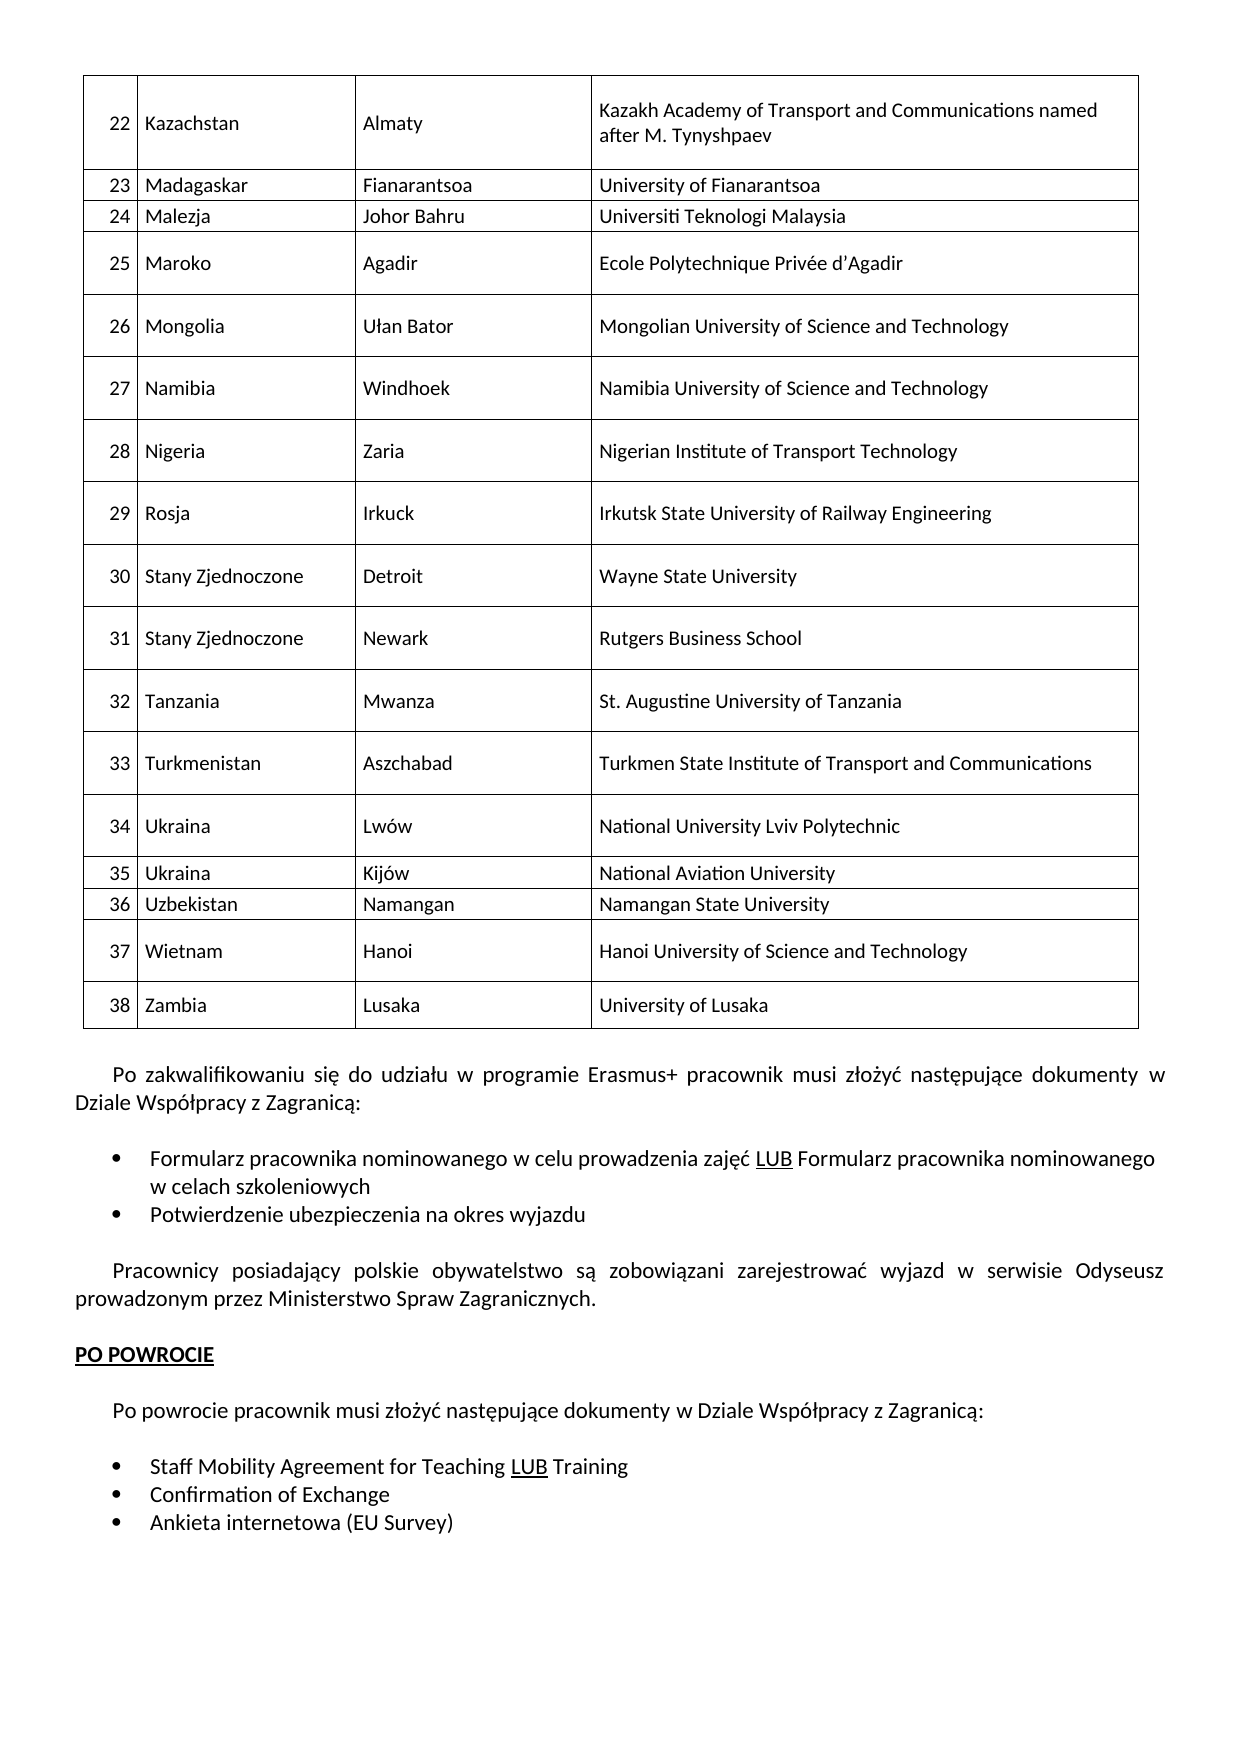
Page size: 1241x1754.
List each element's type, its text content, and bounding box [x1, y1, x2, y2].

table_cell Agadir [356, 232, 591, 294]
table_cell 34 [84, 795, 137, 856]
table_cell St. Augustine University of Tanzania [592, 670, 1138, 731]
list Potwierdzenie ubezpieczenia na okres wyjazdu [112, 1200, 1165, 1228]
text Po powrocie pracownik musi złożyć następujące dokumenty w Dziale Współpracy z Zagranicą: [75, 1396, 1165, 1424]
text Pracownicy posiadający polskie obywatelstwo są zobowiązani zarejestrować wyjazd w serwisie Odyseusz prowadzonym przez Ministerstwo Spraw Zagranicznych. [75, 1256, 1165, 1312]
table_cell Namibia University of Science and Technology [592, 357, 1138, 419]
table_cell 33 [84, 732, 137, 794]
table_cell Johor Bahru [356, 201, 591, 231]
table_cell 22 [84, 76, 137, 169]
table_cell Zaria [356, 420, 591, 481]
table_cell Rosja [138, 482, 355, 544]
table_cell Mongolia [138, 295, 355, 356]
table_cell Maroko [138, 232, 355, 294]
table_cell 37 [84, 920, 137, 981]
table_cell Tanzania [138, 670, 355, 731]
table_cell National Aviation University [592, 857, 1138, 887]
table_cell Windhoek [356, 357, 591, 419]
list Ankieta internetowa (EU Survey) [112, 1508, 1165, 1536]
table_cell Hanoi [356, 920, 591, 981]
table_cell Lusaka [356, 982, 591, 1028]
table_cell University of Fianarantsoa [592, 170, 1138, 200]
table_cell 23 [84, 170, 137, 200]
table_cell Nigeria [138, 420, 355, 481]
text PO POWROCIE [75, 1340, 1165, 1368]
table_cell Zambia [138, 982, 355, 1028]
table_cell 27 [84, 357, 137, 419]
table_cell Rutgers Business School [592, 607, 1138, 669]
table_cell 29 [84, 482, 137, 544]
table_cell 26 [84, 295, 137, 356]
table_cell Irkutsk State University of Railway Engineering [592, 482, 1138, 544]
table_cell Kazachstan [138, 76, 355, 169]
table_cell Wayne State University [592, 545, 1138, 606]
table_cell Mongolian University of Science and Technology [592, 295, 1138, 356]
table_cell Namangan [356, 889, 591, 919]
table_cell Madagaskar [138, 170, 355, 200]
table_cell 28 [84, 420, 137, 481]
table_cell Namibia [138, 357, 355, 419]
table_cell 35 [84, 857, 137, 887]
table_cell National University Lviv Polytechnic [592, 795, 1138, 856]
text Po zakwalifikowaniu się do udziału w programie Erasmus+ pracownik musi złożyć następujące dokumenty w Dziale Współpracy z Zagranicą: [75, 1060, 1165, 1116]
table_cell Uzbekistan [138, 889, 355, 919]
table_cell Ukraina [138, 857, 355, 887]
table_cell University of Lusaka [592, 982, 1138, 1028]
table_cell Aszchabad [356, 732, 591, 794]
table_cell Newark [356, 607, 591, 669]
list Confirmation of Exchange [112, 1480, 1165, 1508]
table_cell 25 [84, 232, 137, 294]
table_cell 38 [84, 982, 137, 1028]
table_cell Detroit [356, 545, 591, 606]
list Formularz pracownika nominowanego w celu prowadzenia zajęć LUB Formularz pracownika nominowanego w celach szkoleniowych [112, 1144, 1165, 1200]
table_cell Stany Zjednoczone [138, 607, 355, 669]
table_cell Ukraina [138, 795, 355, 856]
table_cell Fianarantsoa [356, 170, 591, 200]
table_cell Ułan Bator [356, 295, 591, 356]
table_cell Kazakh Academy of Transport and Communications named after M. Tynyshpaev [592, 76, 1138, 169]
table_cell Namangan State University [592, 889, 1138, 919]
table_cell 24 [84, 201, 137, 231]
table_cell 30 [84, 545, 137, 606]
list Staff Mobility Agreement for Teaching LUB Training [112, 1452, 1165, 1480]
table_cell Malezja [138, 201, 355, 231]
table_cell Turkmenistan [138, 732, 355, 794]
table_cell Almaty [356, 76, 591, 169]
table_cell Hanoi University of Science and Technology [592, 920, 1138, 981]
table_cell 36 [84, 889, 137, 919]
table_cell Lwów [356, 795, 591, 856]
table_cell Stany Zjednoczone [138, 545, 355, 606]
table_cell Mwanza [356, 670, 591, 731]
table_cell Turkmen State Institute of Transport and Communications [592, 732, 1138, 794]
table_cell 31 [84, 607, 137, 669]
table_cell Ecole Polytechnique Privée d’Agadir [592, 232, 1138, 294]
table_cell Universiti Teknologi Malaysia [592, 201, 1138, 231]
table_cell 32 [84, 670, 137, 731]
table_cell Kijów [356, 857, 591, 887]
table_cell Wietnam [138, 920, 355, 981]
table_cell Irkuck [356, 482, 591, 544]
table_cell Nigerian Institute of Transport Technology [592, 420, 1138, 481]
